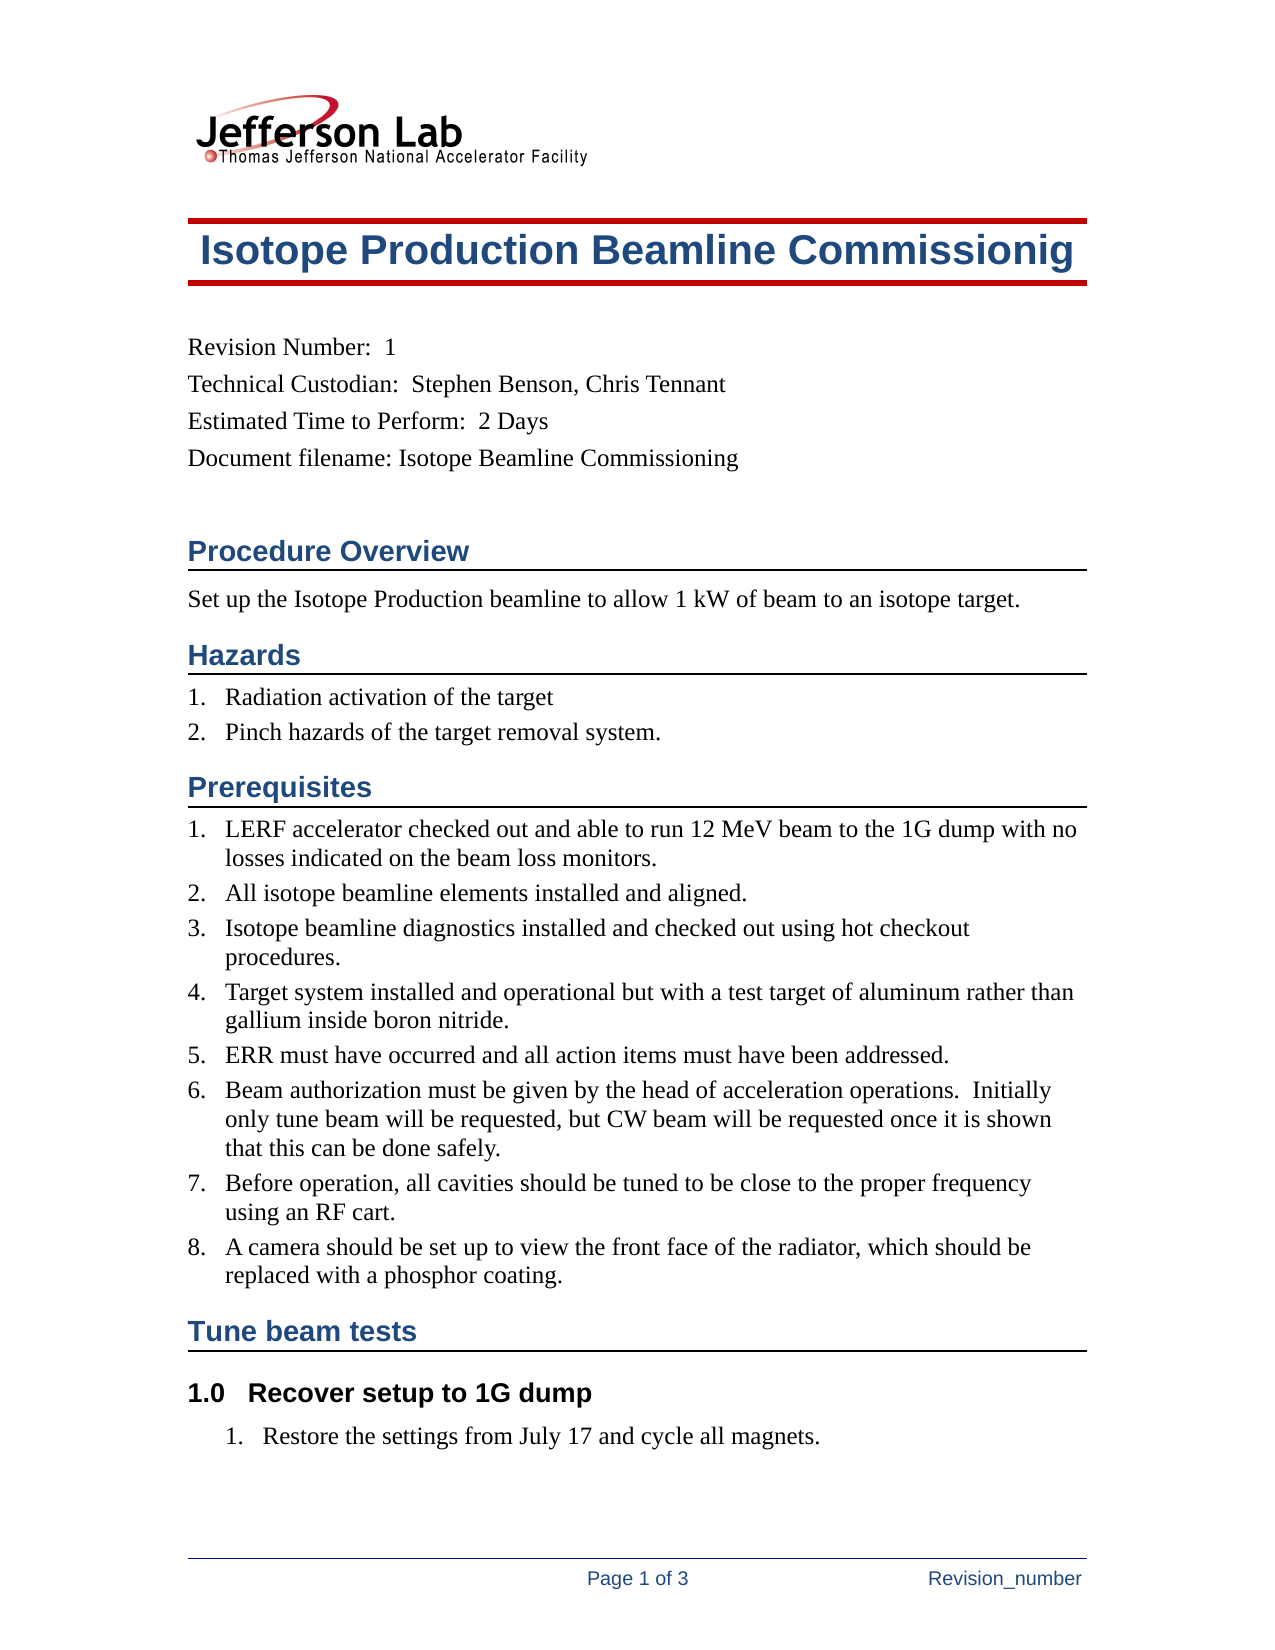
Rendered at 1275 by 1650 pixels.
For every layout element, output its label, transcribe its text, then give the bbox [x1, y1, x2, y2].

subtitle Prerequisites [187, 770, 1087, 808]
text Before operation, all cavities should be tuned to be close to the proper frequency using an RF cart. [187, 1168, 1087, 1226]
subtitle Recover setup to 1G dump [187, 1377, 1087, 1408]
text Isotope beamline diagnostics installed and checked out using hot checkout procedures. [187, 913, 1087, 971]
text A camera should be set up to view the front face of the radiator, which should be replaced with a phosphor coating. [187, 1232, 1087, 1289]
text LERF accelerator checked out and able to run 12 MeV beam to the 1G dump with no losses indicated on the beam loss monitors. [187, 814, 1087, 872]
list Estimated Time to Perform: 2 Days [187, 406, 1087, 434]
list Revision Number: 1 [187, 332, 1087, 360]
list Document filename: Isotope Beamline Commissioning [187, 443, 1087, 472]
text Set up the Isotope Production beamline to allow 1 kW of beam to an isotope target. [187, 584, 1087, 613]
text Restore the settings from July 17 and cycle all magnets. [225, 1421, 1087, 1449]
text ERR must have occurred and all action items must have been addressed. [187, 1041, 1087, 1069]
subtitle Isotope Production Beamline Commissionig [187, 219, 1087, 286]
text Target system installed and operational but with a test target of aluminum rather than gallium inside boron nitride. [187, 977, 1087, 1034]
picture [187, 87, 594, 180]
subtitle Procedure Overview [187, 534, 1087, 571]
text Beam authorization must be given by the head of acceleration operations. Initially only tune beam will be requested, but CW beam will be requested once it is shown that this can be done safely. [187, 1076, 1087, 1162]
subtitle Hazards [187, 638, 1087, 675]
list Pinch hazards of the target removal system. [187, 717, 1087, 745]
list Radiation activation of the target [187, 682, 1087, 710]
list Technical Custodian: Stephen Benson, Chris Tennant [187, 369, 1087, 397]
subtitle Tune beam tests [187, 1314, 1087, 1352]
text All isotope beamline elements installed and aligned. [187, 878, 1087, 907]
